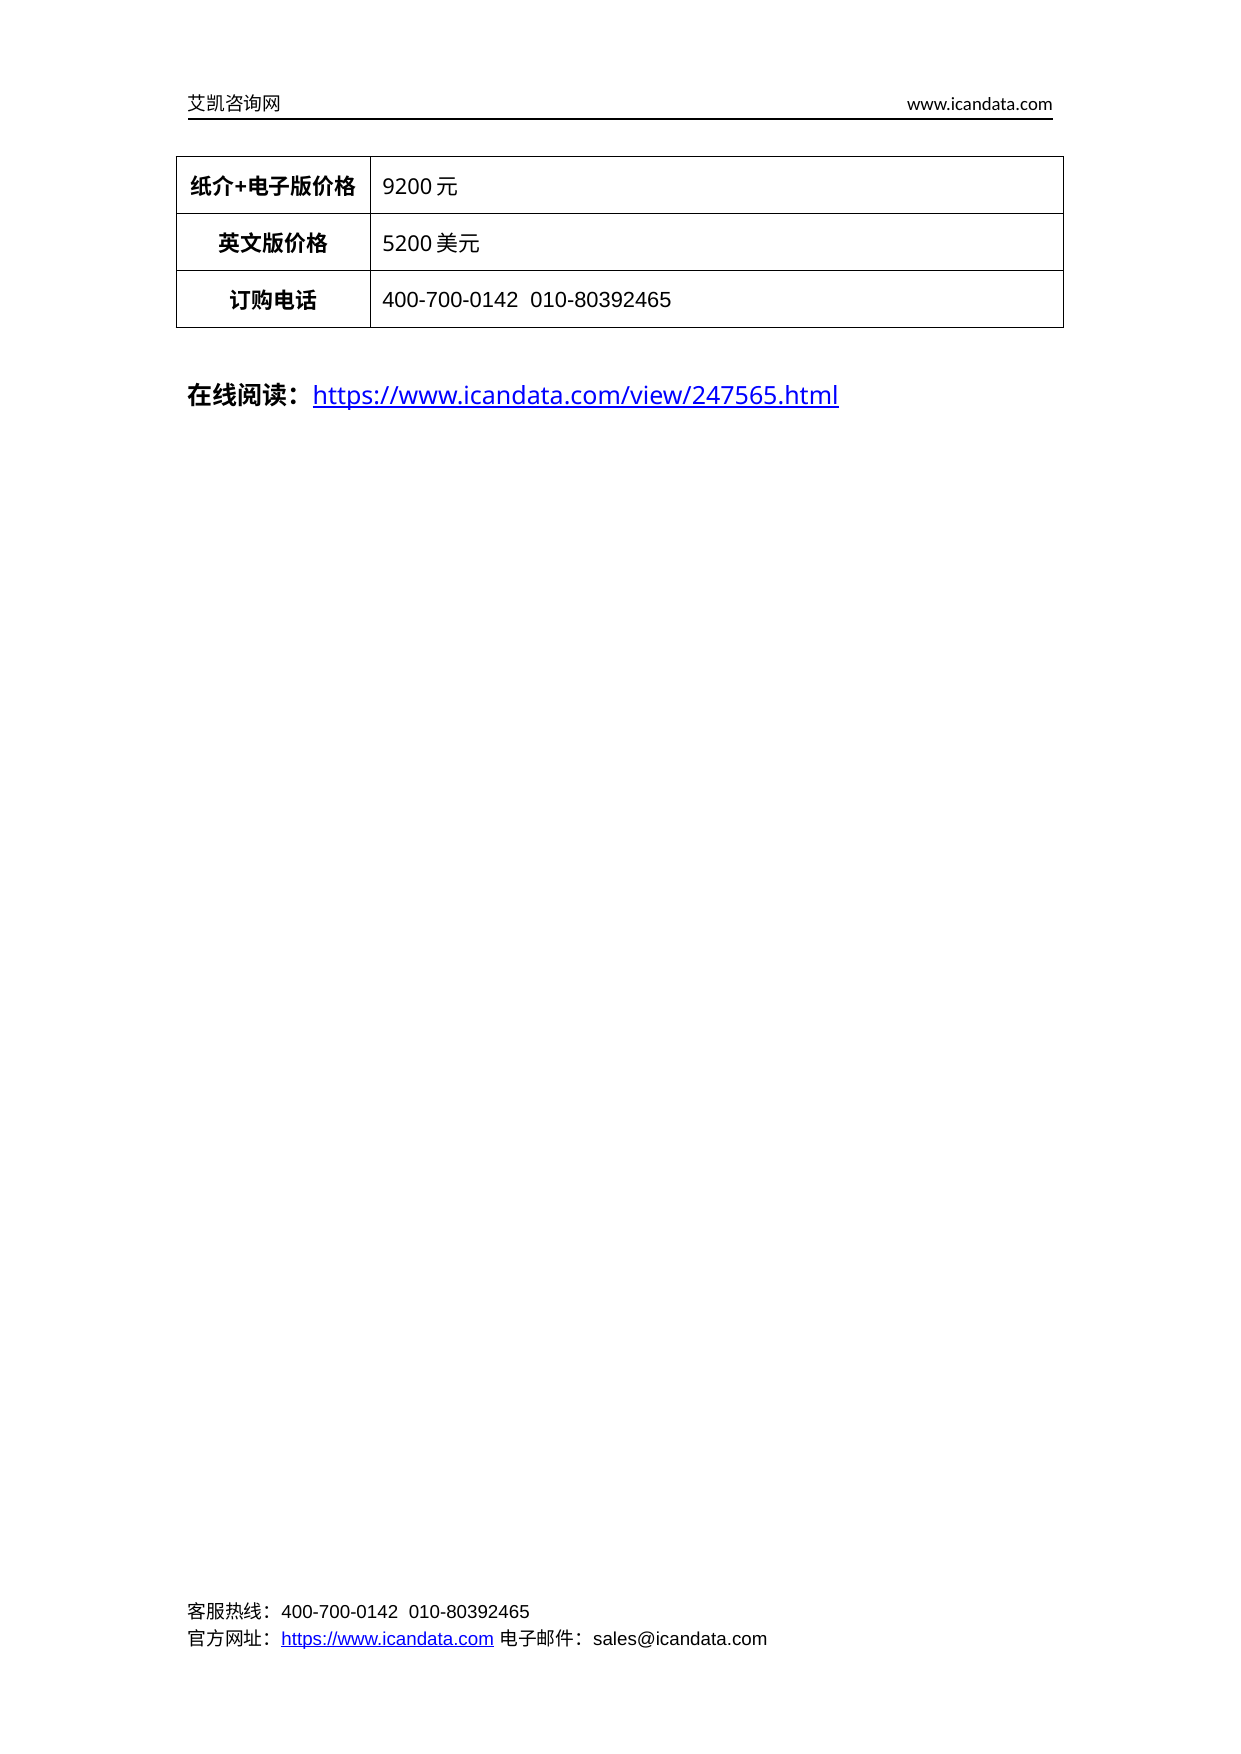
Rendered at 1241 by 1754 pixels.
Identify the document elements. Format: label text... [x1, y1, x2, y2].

table_cell 纸介+电子版价格 [177, 157, 370, 213]
table_cell 400-700-0142 010-80392465 [371, 271, 1063, 327]
table_cell 英文版价格 [177, 214, 370, 270]
table_cell 5200美元 [371, 214, 1063, 270]
text 在线阅读：https://www.icandata.com/view/247565.html [187, 361, 1053, 426]
table_cell 9200元 [371, 157, 1063, 213]
table_cell 订购电话 [177, 271, 370, 327]
